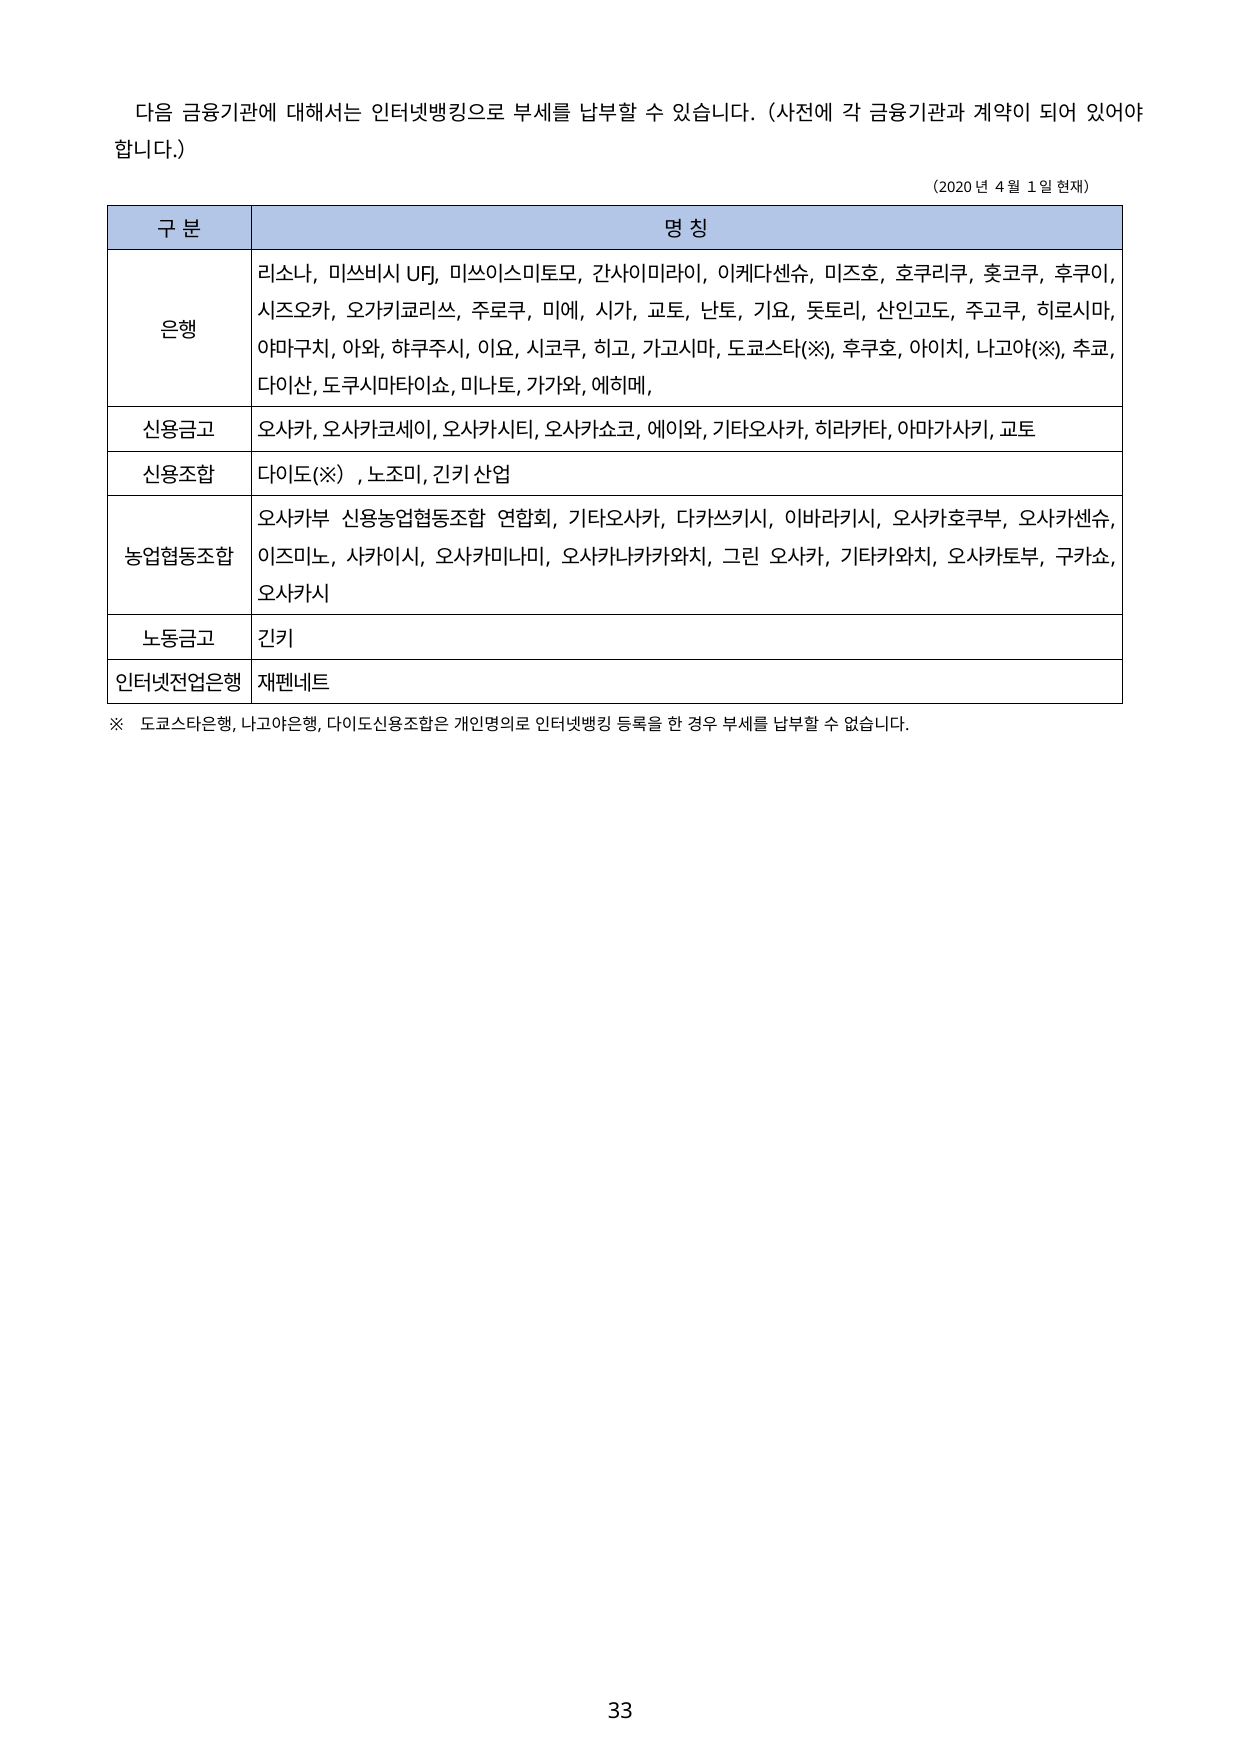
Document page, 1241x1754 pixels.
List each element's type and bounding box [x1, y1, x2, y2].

table_header [87, 90, 1150, 744]
